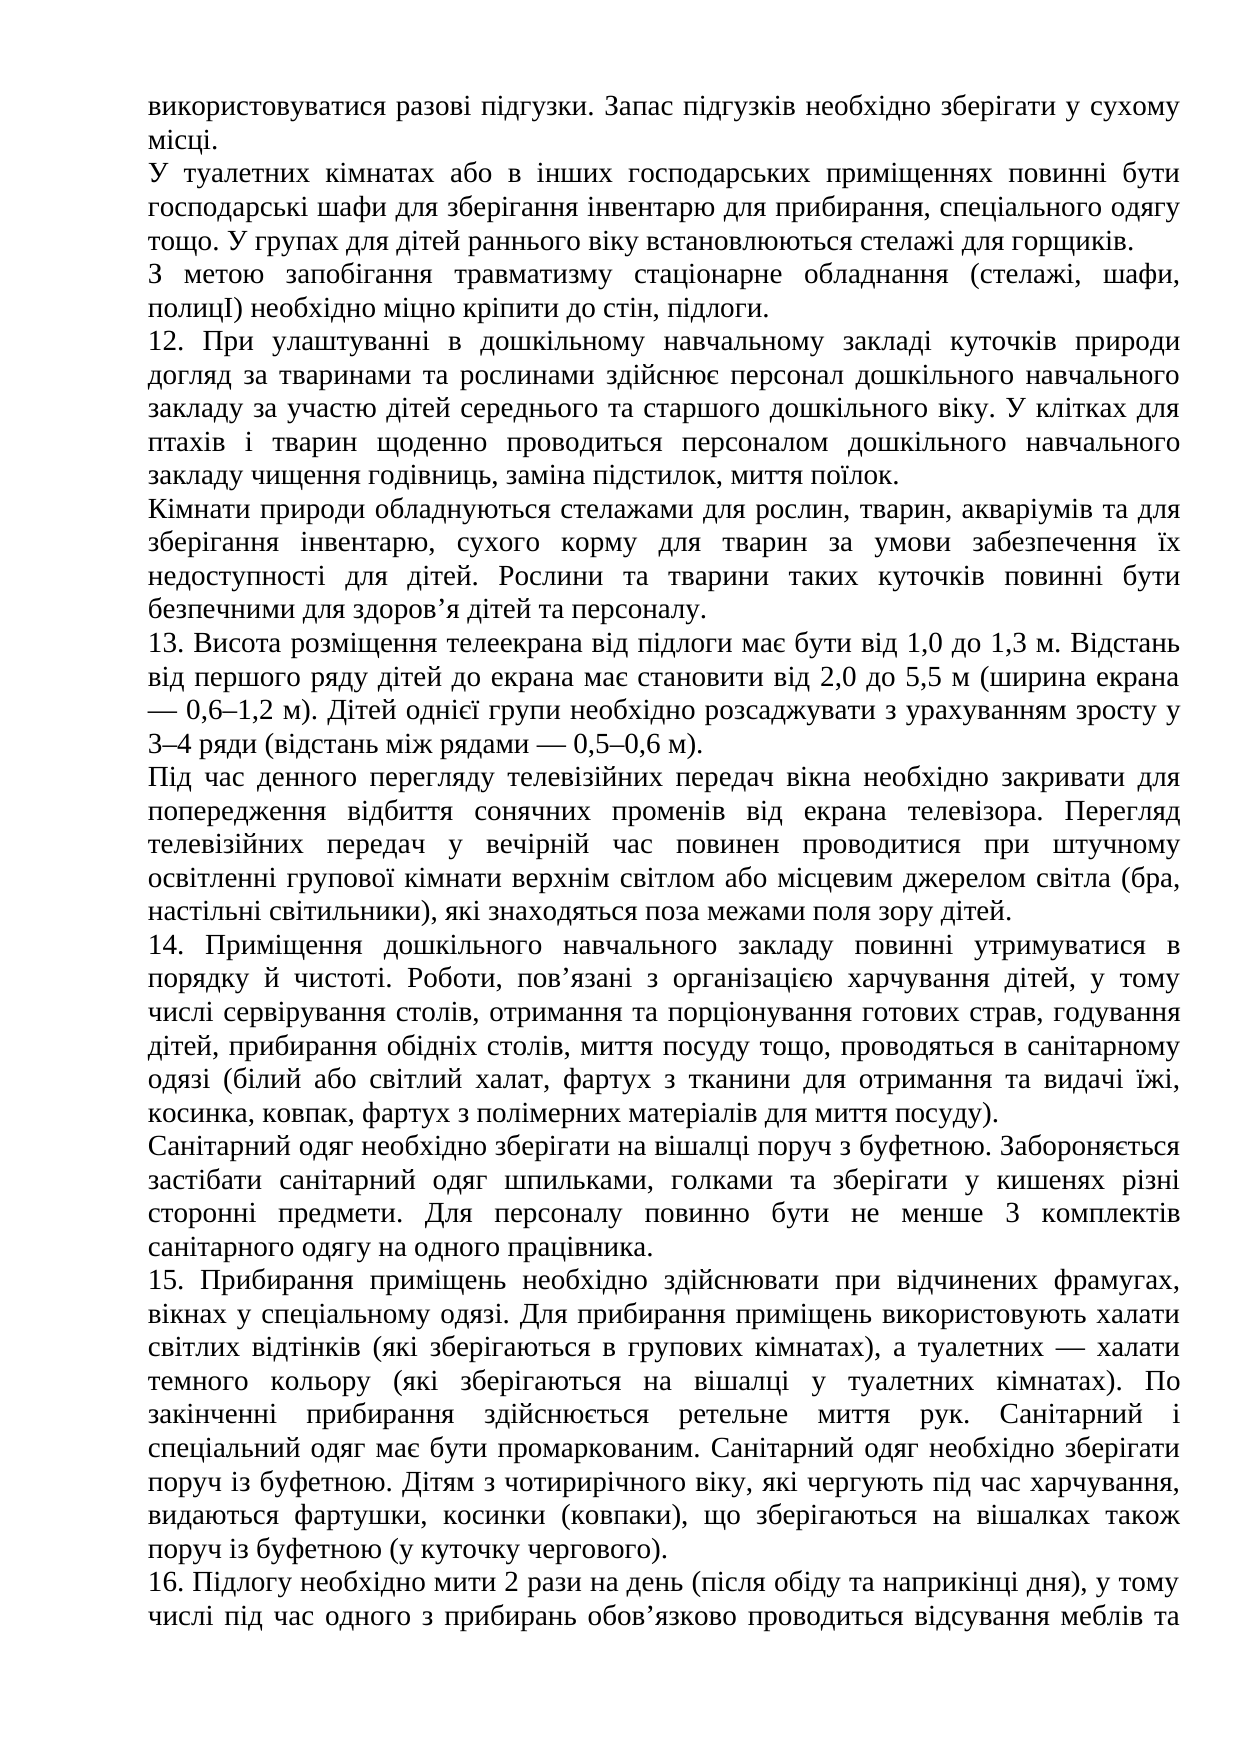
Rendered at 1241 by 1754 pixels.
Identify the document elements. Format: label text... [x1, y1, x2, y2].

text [148, 1564, 1181, 1631]
text Кiмнати природи обладнуються стелажами для рослин, тварин, акварiумiв та для зберiгання iнвентарю, сухого корму для тварин за умови забезпечення їх недоступностi для дiтей. Рослини та тварини таких куточкiв повиннi бути безпечними для здоров’я дiтей та персоналу. [148, 491, 1181, 625]
text З метою запобiгання травматизму стацiонарне обладнання (стелажi, шафи, полицI) необхiдно мiцно крiпити до стiн, пiдлоги. [148, 256, 1181, 323]
text Пiд час денного перегляду телевiзiйних передач вiкна необхiдно закривати для попередження вiдбиття сонячних променiв вiд екрана телевiзора. Перегляд телевiзiйних передач у вечiрнiй час повинен проводитися при штучному освiтленнi групової кiмнати верхнiм свiтлом або мiсцевим джерелом свiтла (бра, настiльнi свiтильники), якi знаходяться поза межами поля зору дiтей. [148, 759, 1181, 927]
text 14. Примiщення дошкiльного навчального закладу повиннi утримуватися в порядку й чистотi. Роботи, пов’язанi з органiзацiєю харчування дiтей, у тому числi сервiрування столiв, отримання та порцiонування готових страв, годування дiтей, прибирання обiднiх столiв, миття посуду тощо, проводяться в санiтарному одязi (бiлий або свiтлий халат, фартух з тканини для отримання та видачi їжi, косинка, ковпак, фартух з полiмерних матерiалiв для миття посуду). [148, 927, 1181, 1128]
text У туалетних кiмнатах або в iнших господарських примiщеннях повиннi бути господарськi шафи для зберiгання iнвентарю для прибирання, спецiального одягу тощо. У групах для дiтей раннього вiку встановлюються стелажi для горщикiв. [148, 156, 1181, 256]
text 15. Прибирання примiщень необхiдно здiйснювати при вiдчинених фрамугах, вiкнах у спецiальному одязi. Для прибирання примiщень використовують халати свiтлих вiдтiнкiв (якi зберiгаються в групових кiмнатах), а туалетних — халати темного кольору (якi зберiгаються на вiшалцi у туалетних кiмнатах). По закiнченнi прибирання здiйснюється ретельне миття рук. Санiтарний i спецiальний одяг має бути промаркованим. Санiтарний одяг необхiдно зберiгати поруч iз буфетною. Дiтям з чотирирiчного вiку, якi чергують пiд час харчування, видаються фартушки, косинки (ковпаки), що зберiгаються на вiшалках також поруч iз буфетною (у куточку чергового). [148, 1262, 1181, 1564]
text Санiтарний одяг необхiдно зберiгати на вiшалцi поруч з буфетною. Забороняється застiбати санiтарний одяг шпильками, голками та зберiгати у кишенях рiзнi стороннi предмети. Для персоналу повинно бути не менше 3 комплектiв санiтарного одягу на одного працiвника. [148, 1128, 1181, 1262]
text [148, 88, 1181, 156]
text 13. Висота розмiщення телеекрана вiд пiдлоги має бути вiд 1,0 до 1,3 м. Вiдстань вiд першого ряду дiтей до екрана має становити вiд 2,0 до 5,5 м (ширина екрана — 0,6–1,2 м). Дiтей однiєї групи необхiдно розсаджувати з урахуванням зросту у 3–4 ряди (вiдстань мiж рядами — 0,5–0,6 м). [148, 625, 1181, 759]
text 12. При улаштуваннi в дошкiльному навчальному закладi куточкiв природи догляд за тваринами та рослинами здiйснює персонал дошкiльного навчального закладу за участю дiтей середнього та старшого дошкiльного вiку. У клiтках для птахiв i тварин щоденно проводиться персоналом дошкiльного навчального закладу чищення годiвниць, замiна пiдстилок, миття поїлок. [148, 323, 1181, 491]
